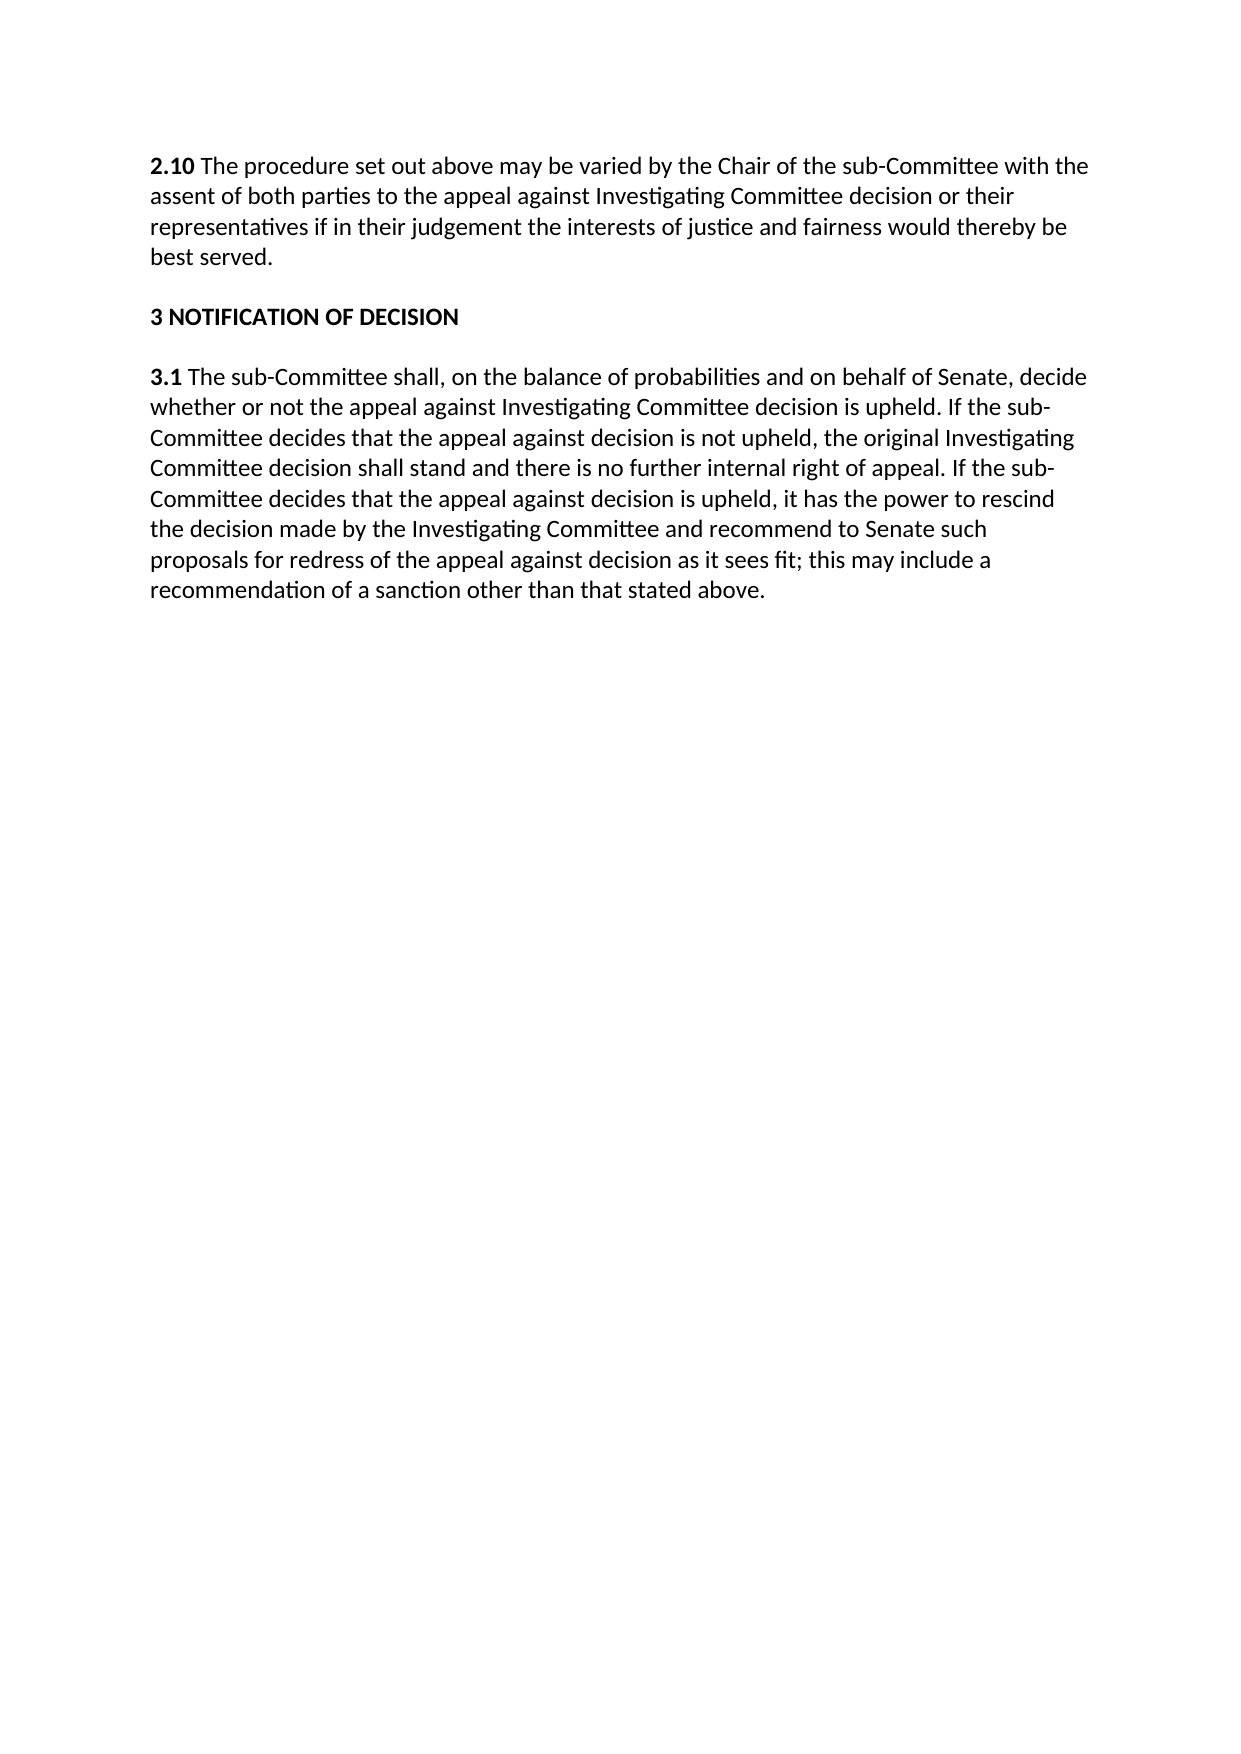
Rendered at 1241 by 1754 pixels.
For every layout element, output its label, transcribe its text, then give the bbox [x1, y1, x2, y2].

text 3.1 The sub-Committee shall, on the balance of probabilities and on behalf of Senate, decide whether or not the appeal against Investigating Committee decision is upheld. If the sub-Committee decides that the appeal against decision is not upheld, the original Investigating Committee decision shall stand and there is no further internal right of appeal. If the sub-Committee decides that the appeal against decision is upheld, it has the power to rescind the decision made by the Investigating Committee and recommend to Senate such proposals for redress of the appeal against decision as it sees fit; this may include a recommendation of a sanction other than that stated above. [150, 361, 1090, 605]
text 3 NOTIFICATION OF DECISION [150, 301, 1090, 332]
text 2.10 The procedure set out above may be varied by the Chair of the sub-Committee with the assent of both parties to the appeal against Investigating Committee decision or their representatives if in their judgement the interests of justice and fairness would thereby be best served. [150, 150, 1090, 272]
